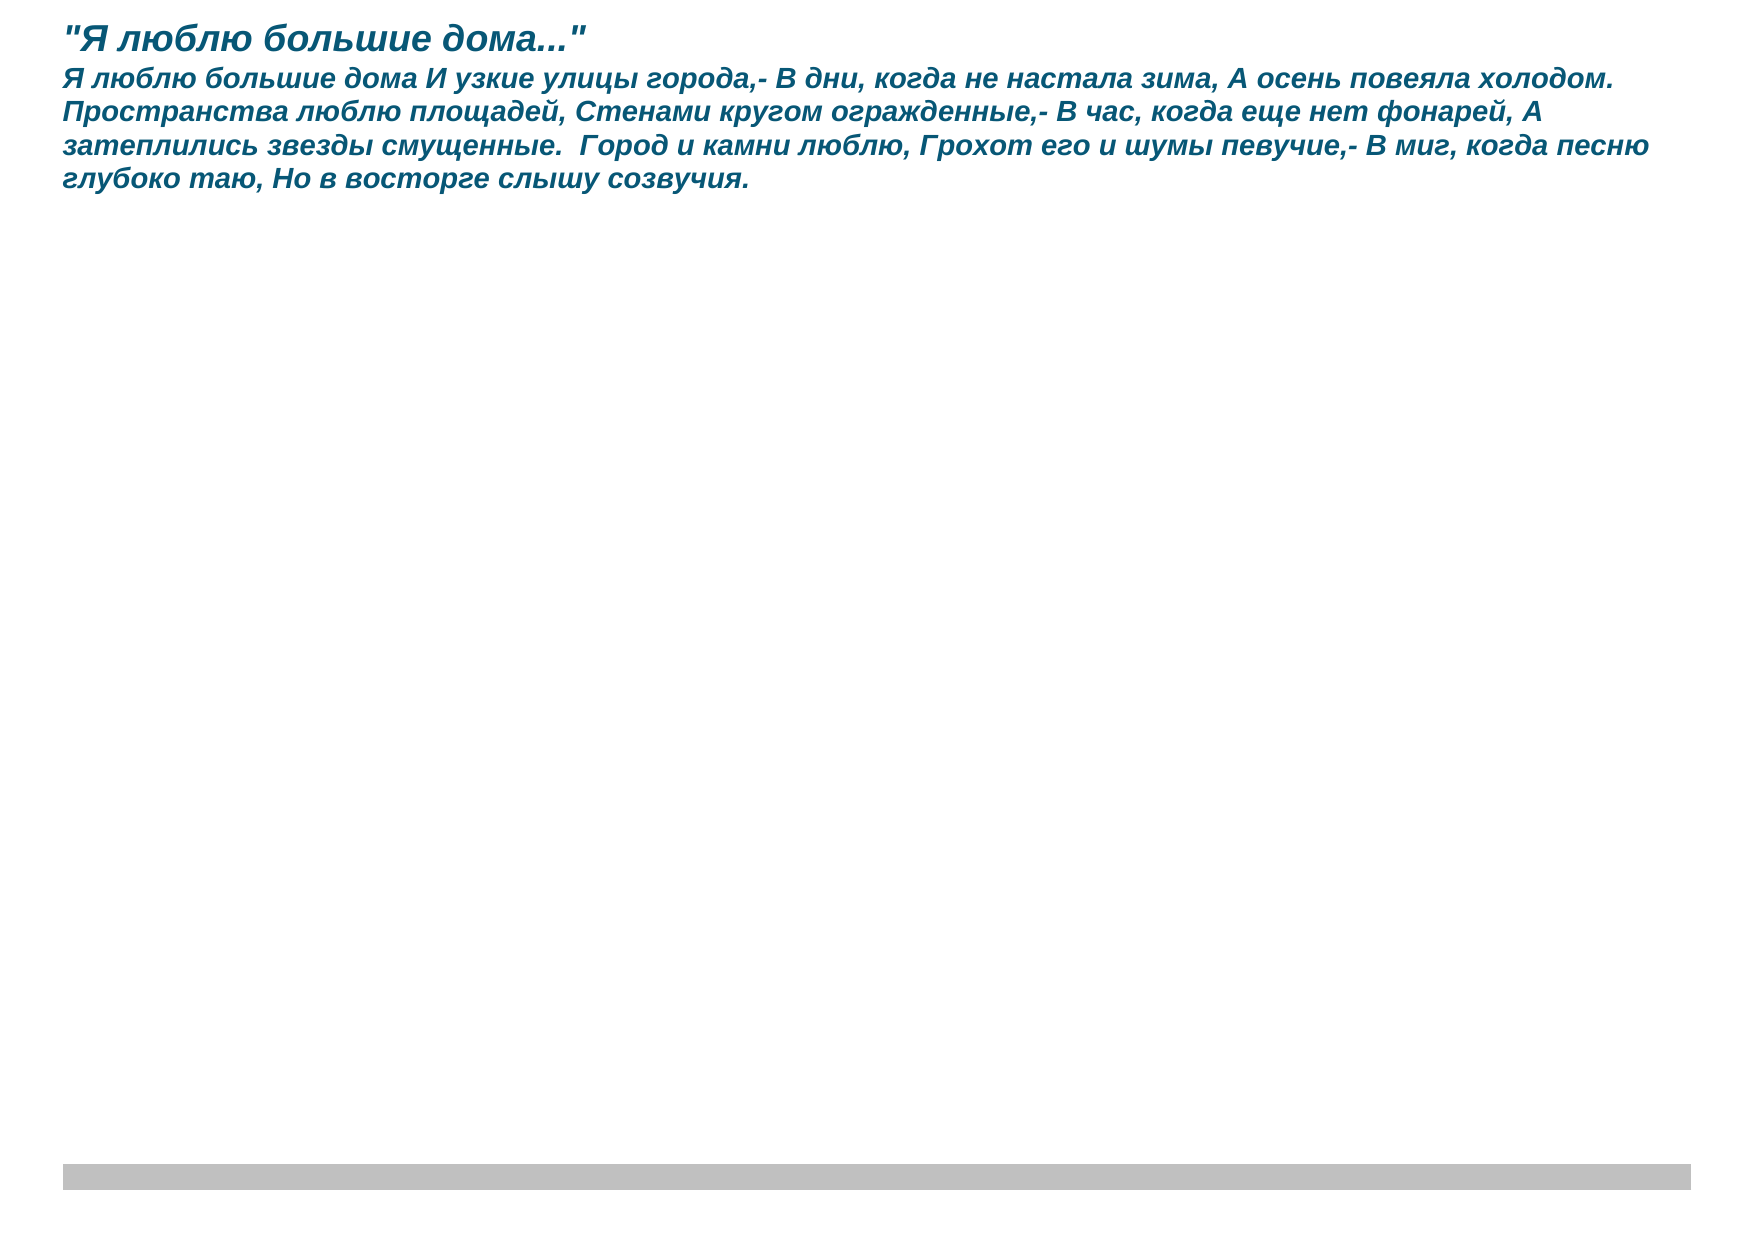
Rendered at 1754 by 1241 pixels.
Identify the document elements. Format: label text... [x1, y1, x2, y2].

text Я люблю большие дома [62, 61, 1691, 195]
subtitle "Я люблю большие дома..." [62, 17, 1691, 60]
